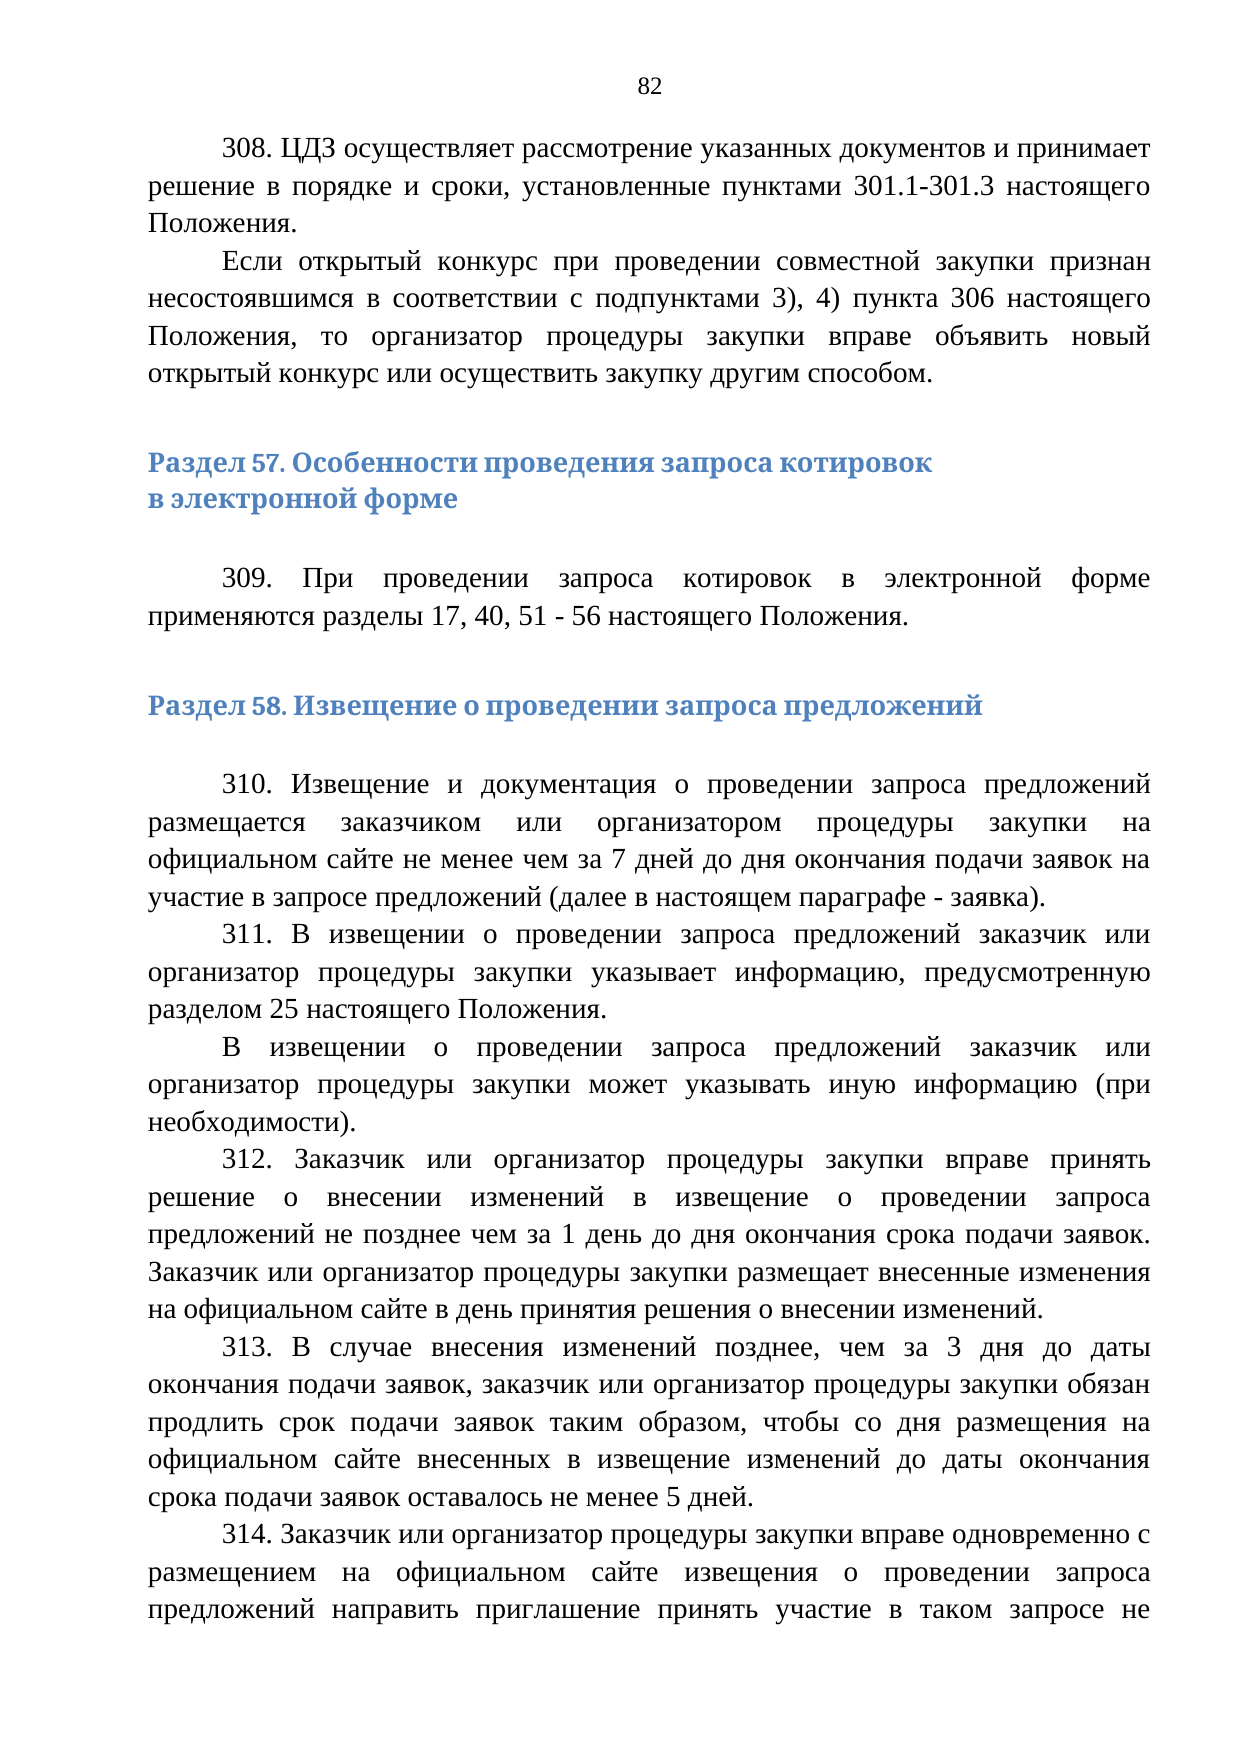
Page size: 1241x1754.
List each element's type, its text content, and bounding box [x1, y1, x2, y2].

text 309. При проведении запроса котировок в электронной форме применяются разделы 17, 40, 51 - 56 настоящего Положения. [148, 557, 1152, 632]
text 313. В случае внесения изменений позднее, чем за 3 дня до даты окончания подачи заявок, заказчик или организатор процедуры закупки обязан продлить срок подачи заявок таким образом, чтобы со дня размещения на официальном сайте внесенных в извещение изменений до даты окончания срока подачи заявок оставалось не менее 5 дней. [148, 1326, 1152, 1514]
subtitle Раздел 58. Извещение о проведении запроса предложений [148, 691, 1152, 722]
text 311. В извещении о проведении запроса предложений заказчик или организатор процедуры закупки указывает информацию, предусмотренную разделом 25 настоящего Положения. [148, 914, 1152, 1026]
text 308. ЦДЗ осуществляет рассмотрение указанных документов и принимает решение в порядке и сроки, установленные пунктами 301.1-301.3 настоящего Положения. [148, 128, 1152, 240]
text В извещении о проведении запроса предложений заказчик или организатор процедуры закупки может указывать иную информацию (при необходимости). [148, 1026, 1152, 1139]
subtitle Раздел 57. Особенности проведения запроса котировок в электронной форме [148, 448, 1152, 515]
text Если открытый конкурс при проведении совместной закупки признан несостоявшимся в соответствии с подпунктами 3), 4) пункта 306 настоящего Положения, то организатор процедуры закупки вправе объявить новый открытый конкурс или осуществить закупку другим способом. [148, 240, 1152, 390]
text 312. Заказчик или организатор процедуры закупки вправе принять решение о внесении изменений в извещение о проведении запроса предложений не позднее чем за 1 день до дня окончания срока подачи заявок. Заказчик или организатор процедуры закупки размещает внесенные изменения на официальном сайте в день принятия решения о внесении изменений. [148, 1139, 1152, 1326]
text 310. Извещение и документация о проведении запроса предложений размещается заказчиком или организатором процедуры закупки на официальном сайте не менее чем за 7 дней до дня окончания подачи заявок на участие в запросе предложений (далее в настоящем параграфе - заявка). [148, 764, 1152, 914]
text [148, 1514, 1152, 1626]
